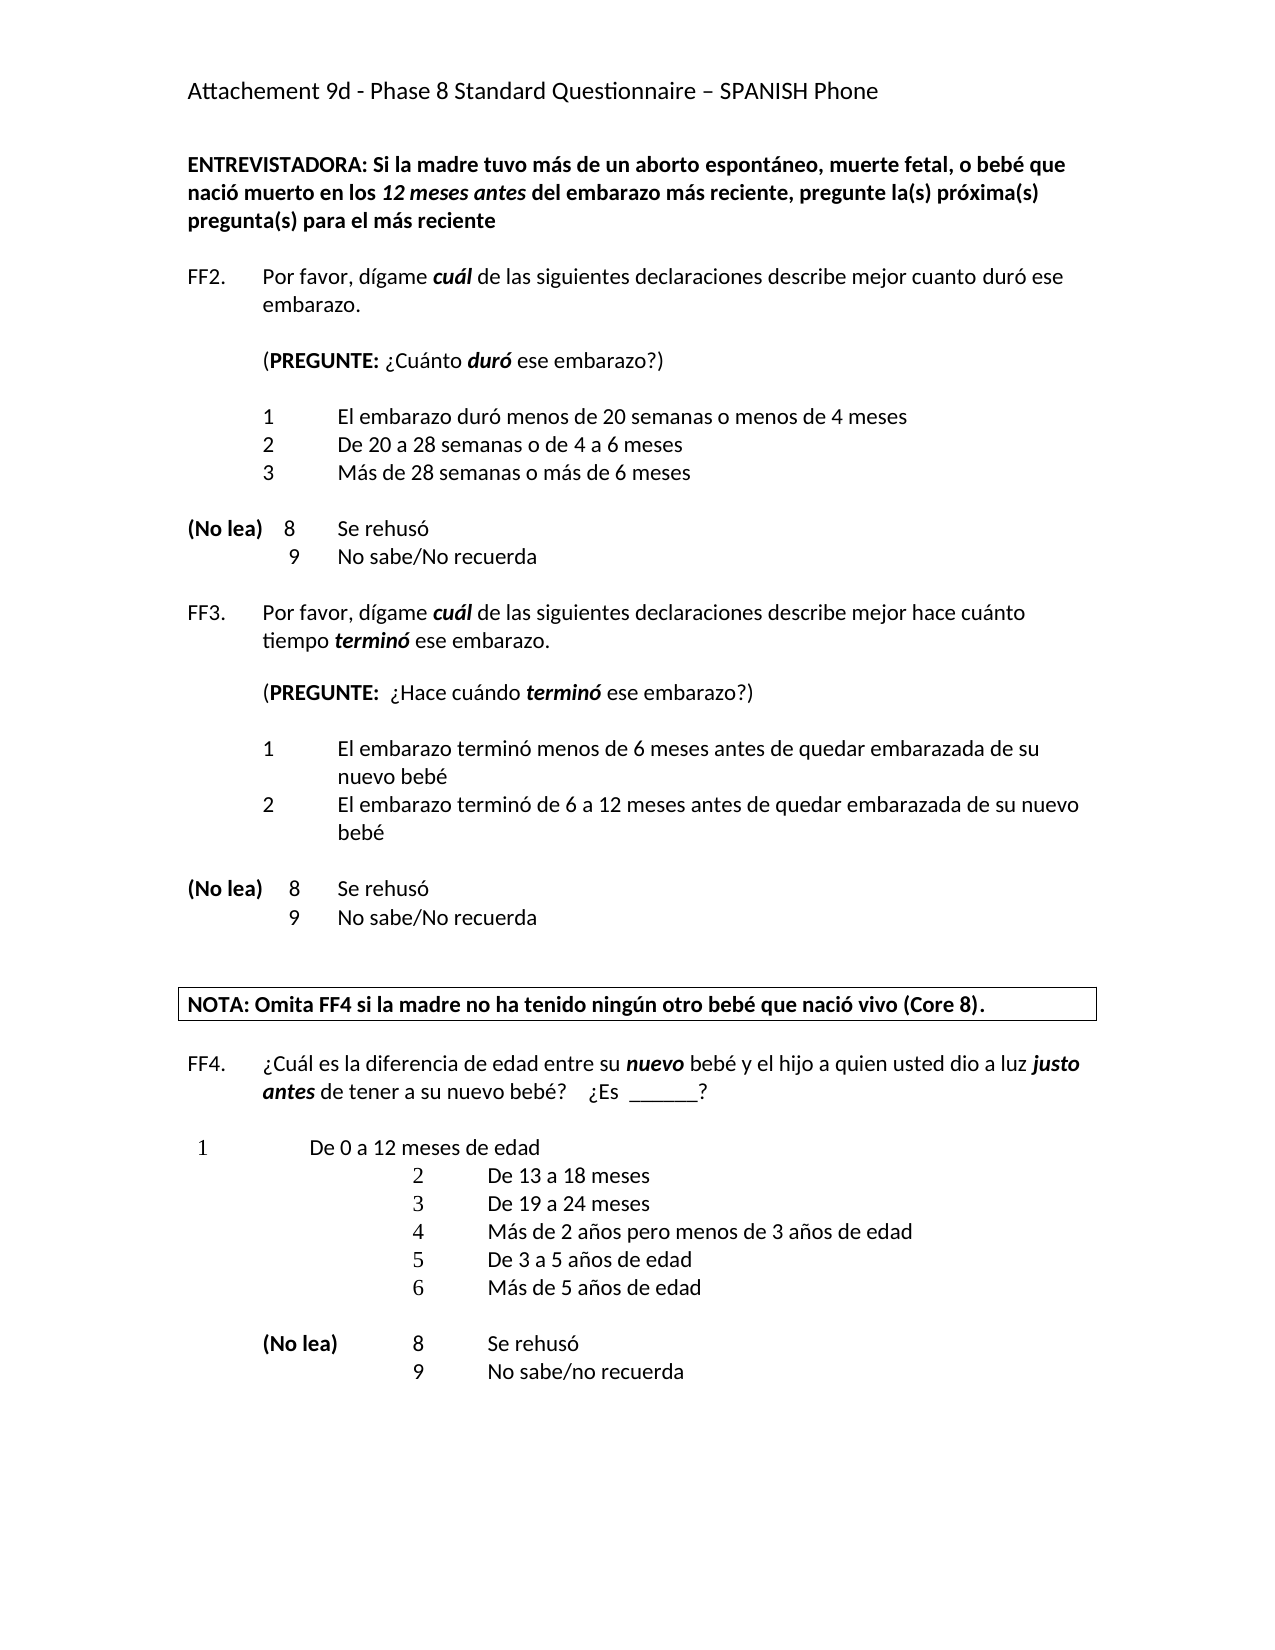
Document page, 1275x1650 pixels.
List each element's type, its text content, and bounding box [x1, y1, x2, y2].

list De 3 a 5 años de edad [412, 1245, 1087, 1273]
text 2 De 20 a 28 semanas o de 4 a 6 meses [187, 430, 1087, 458]
text 2 El embarazo terminó de 6 a 12 meses antes de quedar embarazada de su nuevo bebé [262, 791, 1087, 847]
text (No lea) 8 Se rehusó [187, 874, 1087, 903]
list Más de 5 años de edad [412, 1273, 1087, 1301]
list De 19 a 24 meses [412, 1189, 1087, 1217]
text NOTA: Omita FF4 si la madre no ha tenido ningún otro bebé que nació vivo (Core 8). [179, 988, 1096, 1020]
text (No lea) 8 Se rehusó [187, 1329, 1087, 1357]
text 9 No sabe/No recuerda [187, 903, 1087, 931]
text 1 El embarazo duró menos de 20 semanas o menos de 4 meses [187, 402, 1087, 430]
text ENTREVISTADORA: Si la madre tuvo más de un aborto espontáneo, muerte fetal, o bebé que nació muerto en los 12 meses antes del embarazo más reciente, pregunte la(s) próxima(s) pregunta(s) para el más reciente [187, 150, 1087, 234]
text 9 No sabe/No recuerda [187, 542, 1087, 570]
text 1 El embarazo terminó menos de 6 meses antes de quedar embarazada de su nuevo bebé [262, 734, 1087, 791]
text (No lea) 8 Se rehusó [187, 514, 1087, 542]
text FF3. Por favor, dígame cuál de las siguientes declaraciones describe mejor hace cuánto tiempo terminó ese embarazo. [187, 598, 1087, 654]
text (PREGUNTE: ¿Hace cuándo terminó ese embarazo?) [187, 678, 1087, 706]
text FF2. Por favor, dígame cuál de las siguientes declaraciones describe mejor cuanto duró ese embarazo. [187, 262, 1087, 318]
list De 0 a 12 meses de edad [197, 1133, 1087, 1161]
text 9 No sabe/no recuerda [337, 1357, 1087, 1385]
text 3 Más de 28 semanas o más de 6 meses [187, 458, 1087, 486]
list Más de 2 años pero menos de 3 años de edad [412, 1217, 1087, 1245]
list De 13 a 18 meses [412, 1161, 1087, 1189]
text (PREGUNTE: ¿Cuánto duró ese embarazo?) [187, 346, 1087, 374]
text FF4. ¿Cuál es la diferencia de edad entre su nuevo bebé y el hijo a quien usted dio a luz justo antes de tener a su nuevo bebé? ¿Es ______? [187, 1049, 1087, 1105]
